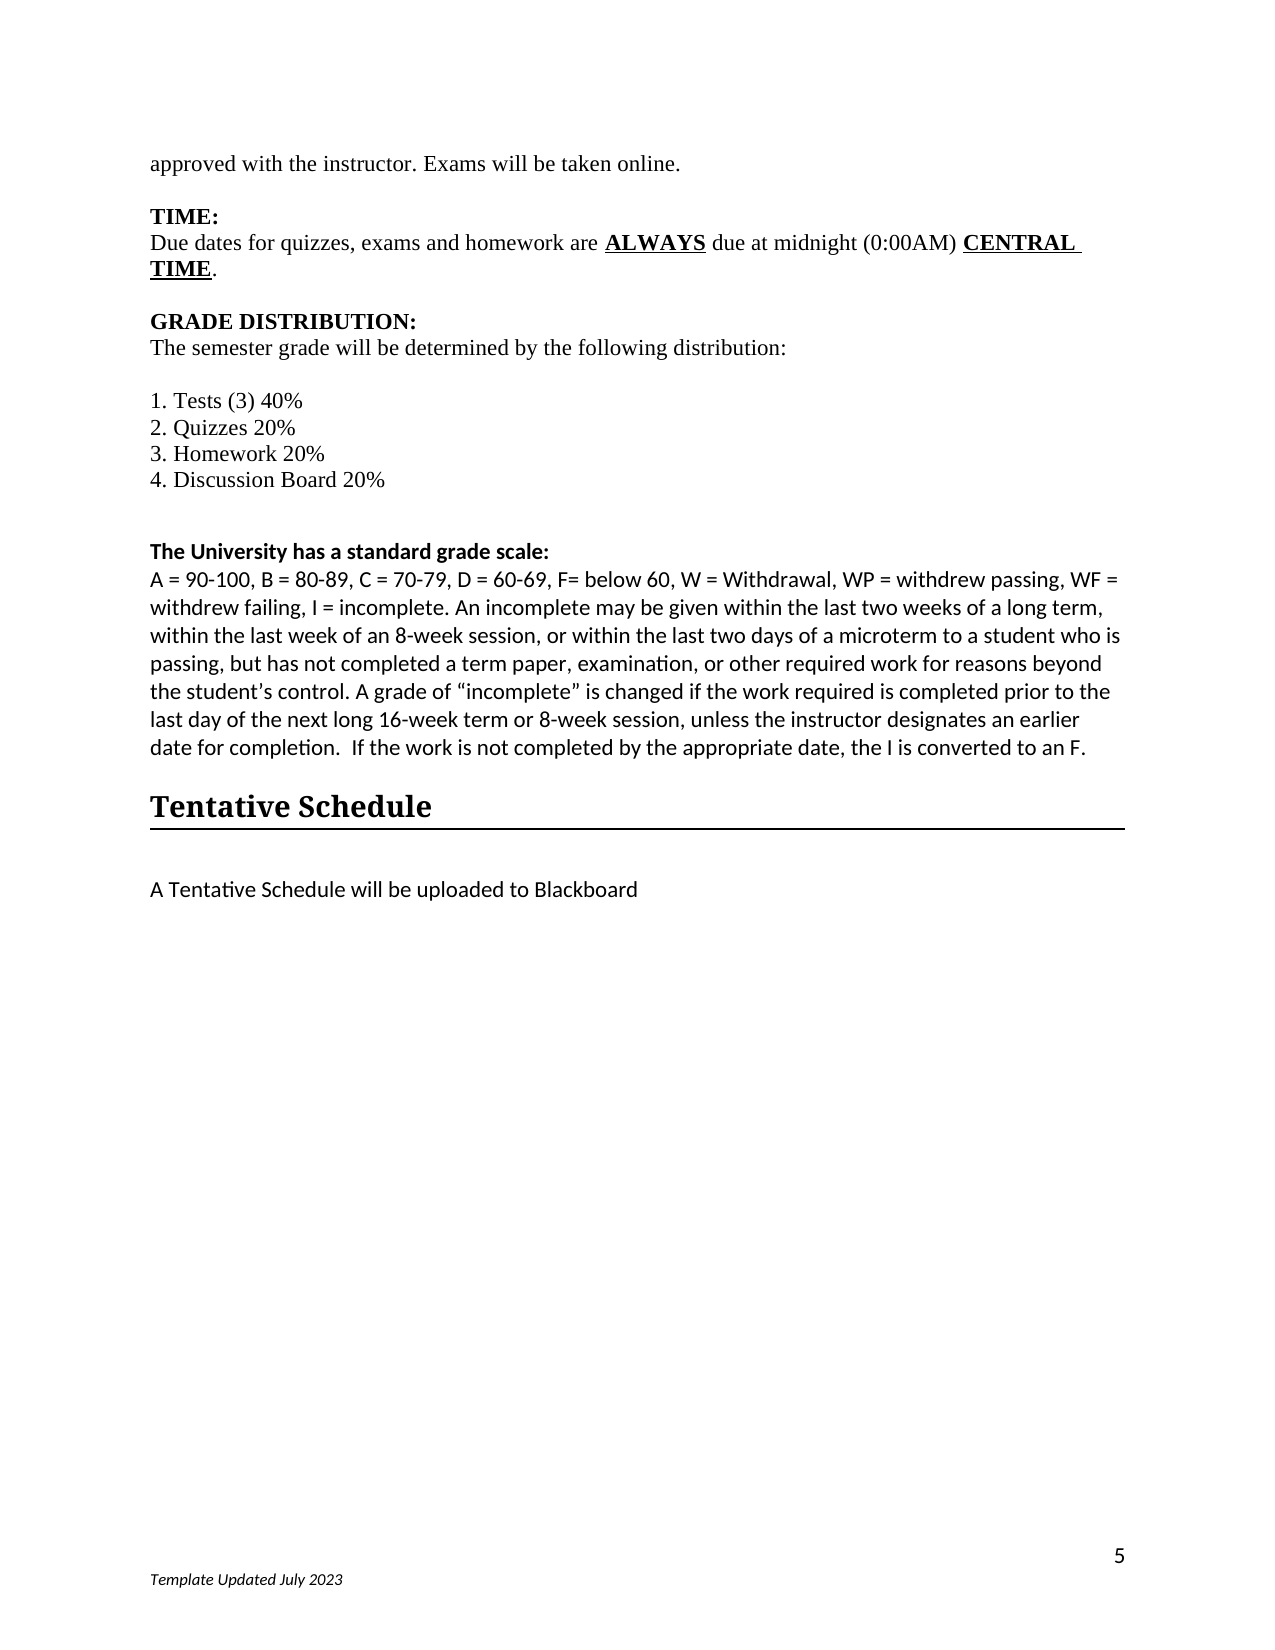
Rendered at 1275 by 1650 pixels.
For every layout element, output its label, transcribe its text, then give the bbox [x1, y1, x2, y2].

text The semester grade will be determined by the following distribution: [150, 334, 1125, 361]
text A = 90-100, B = 80-89, C = 70-79, D = 60-69, F= below 60, W = Withdrawal, WP = withdrew passing, WF = withdrew failing, I = incomplete. An incomplete may be given within the last two weeks of a long term, within the last week of an 8-week session, or within the last two days of a microterm to a student who is passing, but has not completed a term paper, examination, or other required work for reasons beyond the student’s control. A grade of “incomplete” is changed if the work required is completed prior to the last day of the next long 16-week term or 8-week session, unless the instructor designates an earlier date for completion. If the work is not completed by the appropriate date, the I is converted to an F. [150, 565, 1125, 761]
text 2. Quizzes 20% [150, 413, 1125, 440]
text GRADE DISTRIBUTION: [150, 308, 1125, 334]
text 3. Homework 20% [150, 440, 1125, 466]
text Due dates for quizzes, exams and homework are ALWAYS due at midnight (0:00AM) CENTRAL TIME. [150, 229, 1125, 282]
text The University has a standard grade scale: [150, 537, 1125, 565]
subtitle Tentative Schedule [150, 786, 1125, 828]
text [150, 150, 1125, 176]
text 4. Discussion Board 20% [150, 466, 1125, 493]
text TIME: [150, 203, 1125, 229]
text 1. Tests (3) 40% [150, 387, 1125, 413]
text A Tentative Schedule will be uploaded to Blackboard [150, 875, 1125, 903]
